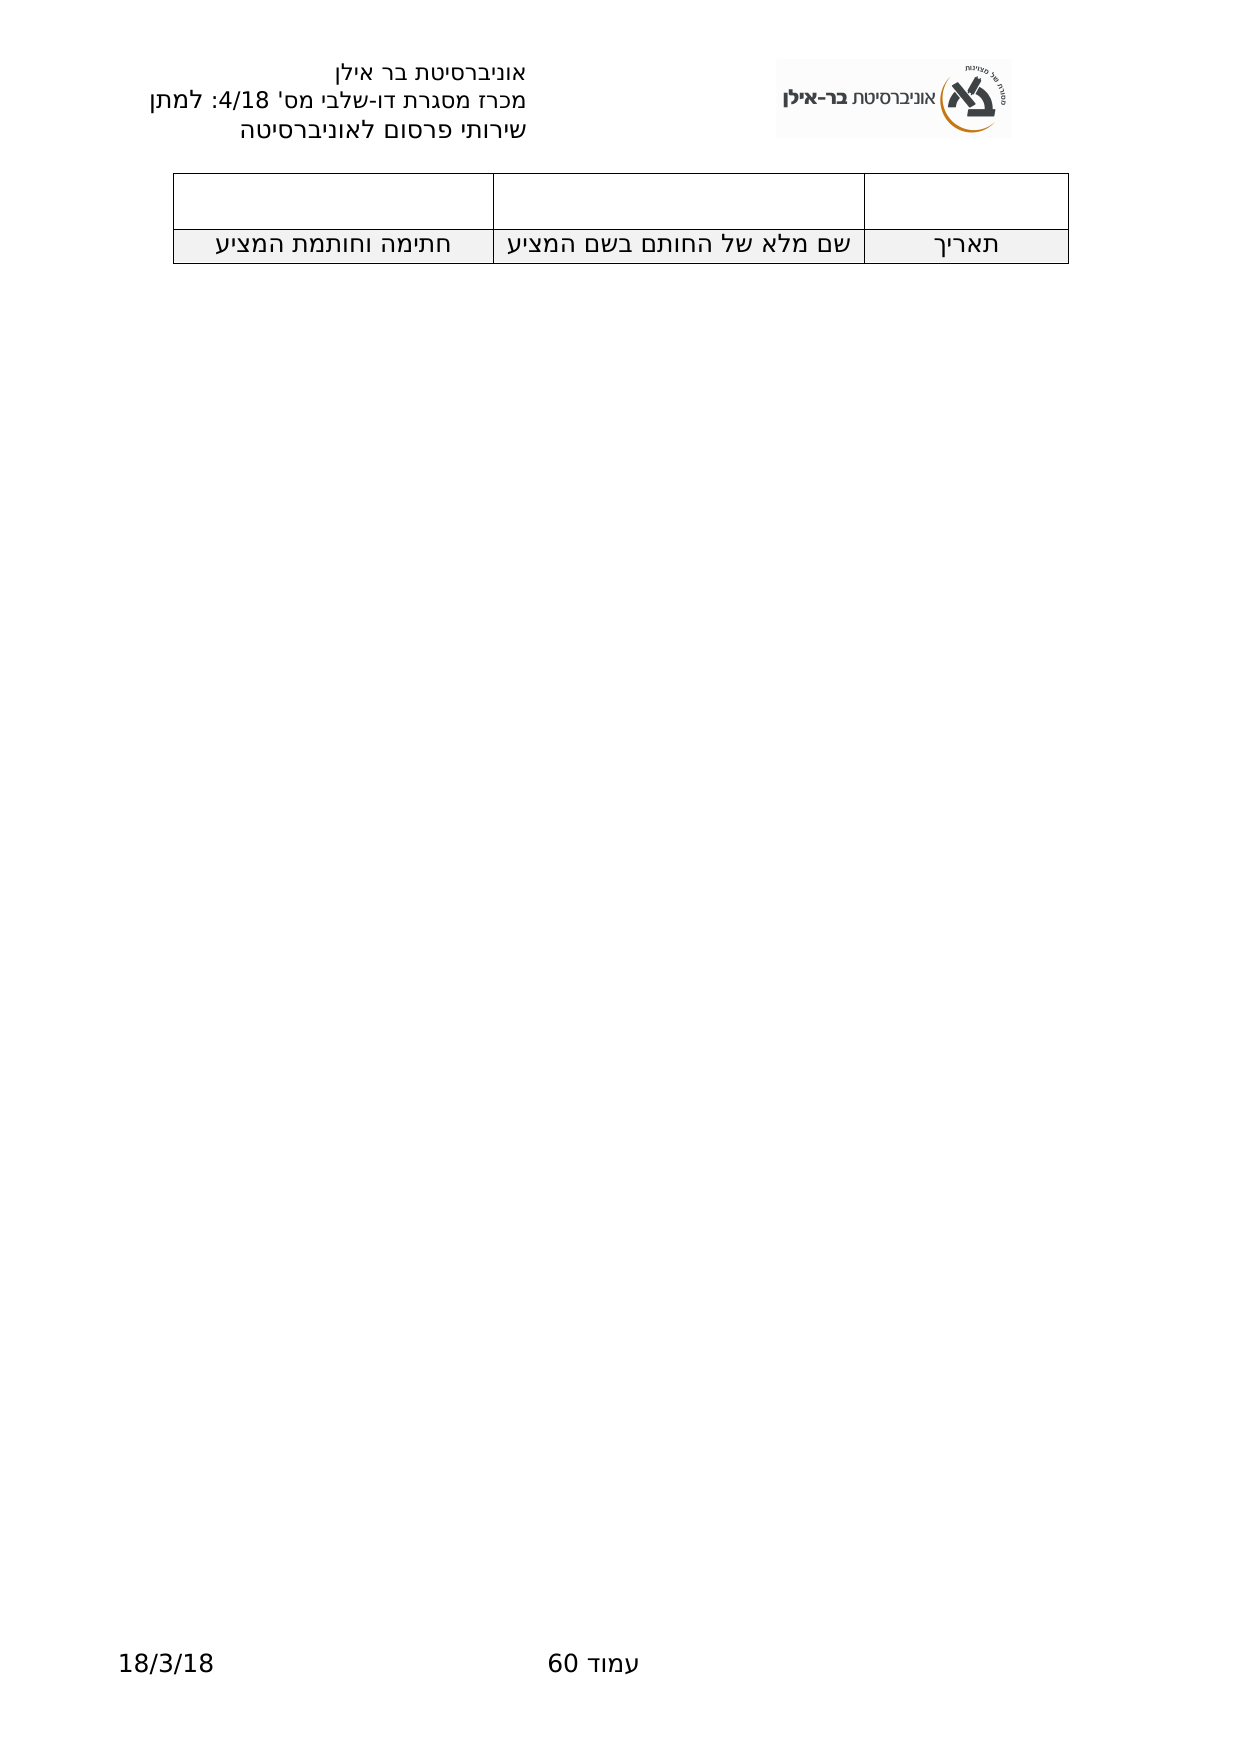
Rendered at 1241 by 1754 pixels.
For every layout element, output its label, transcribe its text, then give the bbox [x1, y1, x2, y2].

table_cell שם מלא של החותם בשם המציע [494, 230, 864, 262]
table_cell חתימה וחותמת המציע [174, 230, 493, 262]
table_header [174, 174, 493, 228]
picture [776, 59, 1013, 138]
table_header [494, 174, 864, 228]
table_cell תאריך [865, 230, 1068, 262]
table_header [865, 174, 1068, 228]
